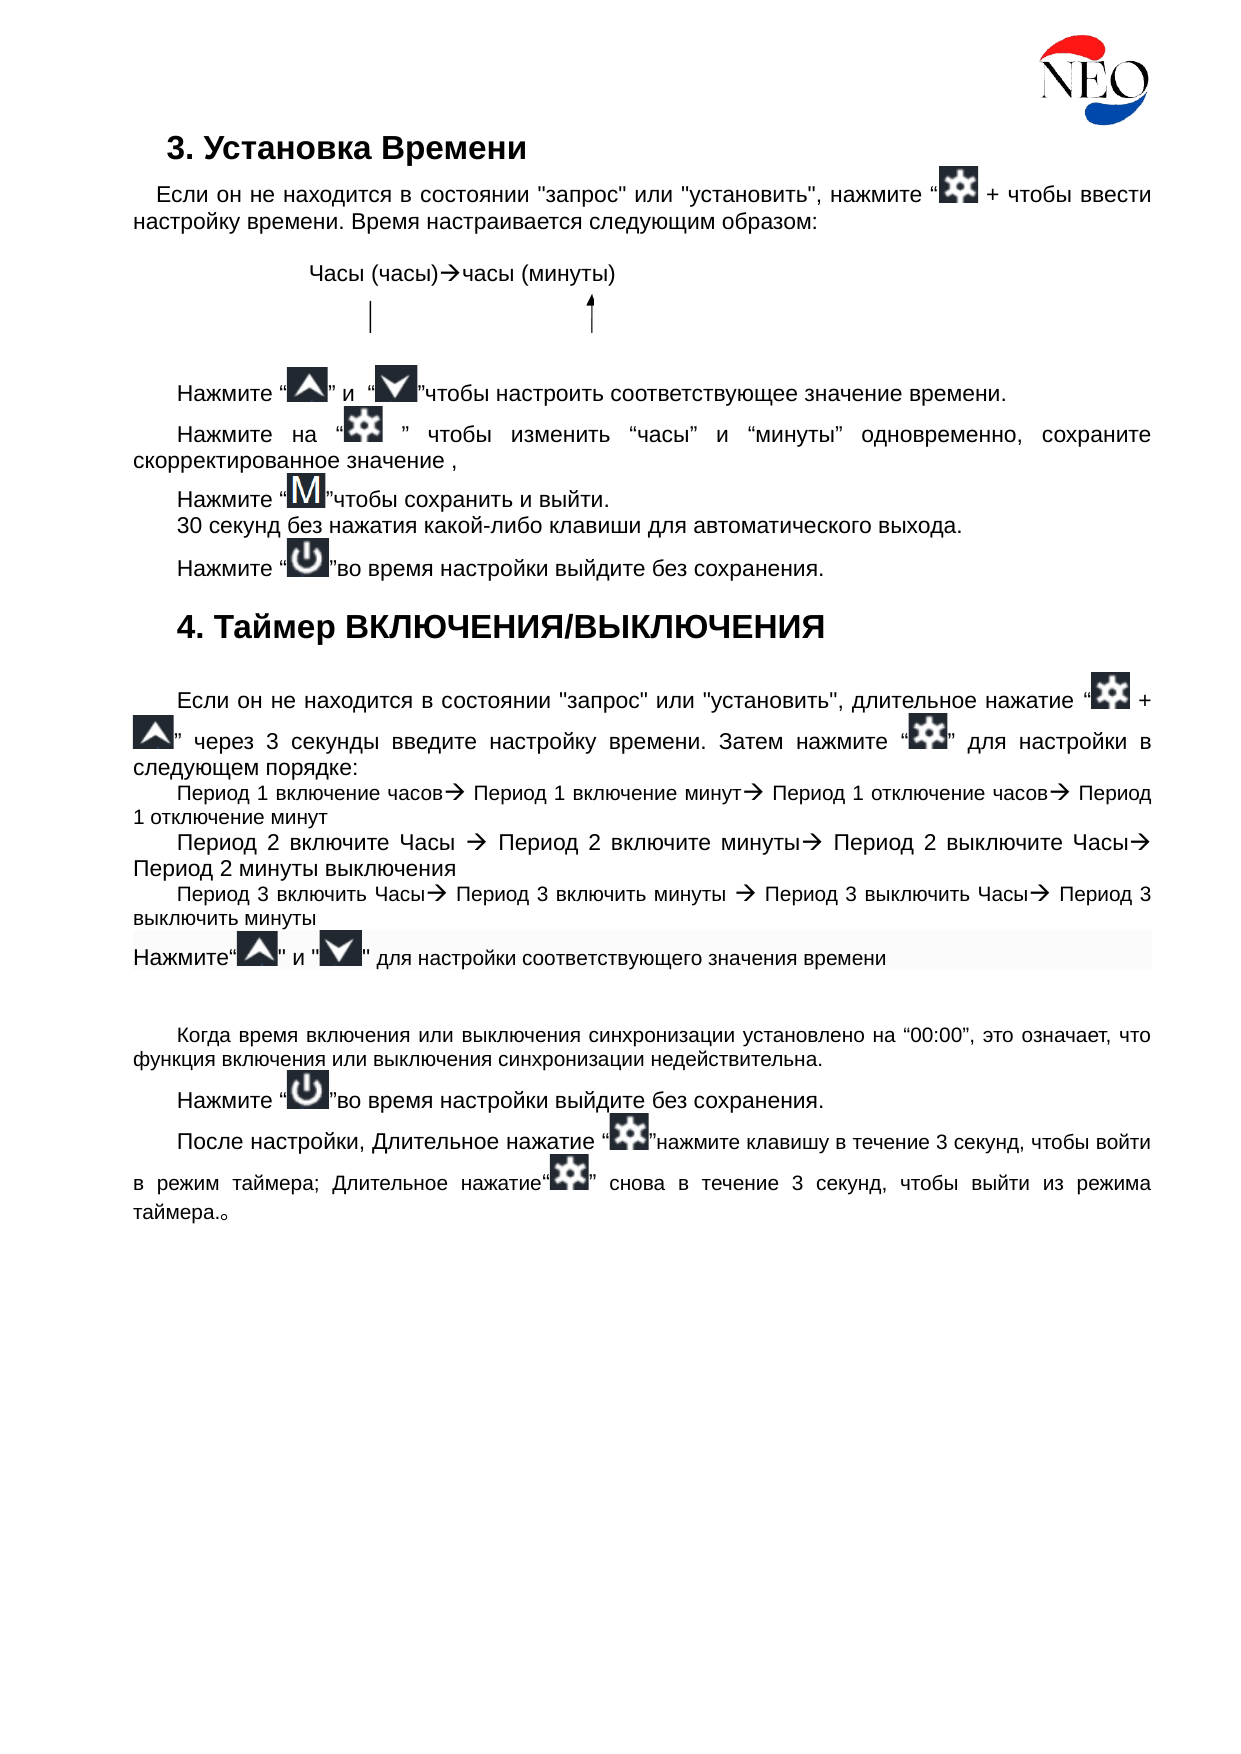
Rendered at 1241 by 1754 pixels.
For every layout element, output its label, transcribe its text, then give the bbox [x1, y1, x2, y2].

text Нажмите на “ ” чтобы изменить “часы” и “минуты” одновременно, сохраните скорректированное значение , [133, 406, 1152, 473]
picture [286, 1070, 329, 1109]
text Период 1 включение часов Период 1 включение минут Период 1 отключение часов Период 1 отключение минут [133, 780, 1152, 829]
picture [286, 473, 326, 508]
picture [132, 715, 174, 749]
text Нажмите “”чтобы сохранить и выйти. [133, 473, 1152, 512]
text 30 секунд без нажатия какой-либо клавиши для автоматического выхода. [133, 512, 1152, 539]
text Нажмите“" и "" для настройки соответствующего значения времени [133, 930, 1152, 970]
text После настройки, Длительное нажатие “”нажмите клавишу в течение 3 секунд, чтобы войти в режим таймера; Длительное нажатие“” снова в течение 3 секунд, чтобы выйти из режима таймера.。 [133, 1113, 1152, 1225]
text Нажмите “”во время настройки выйдите без сохранения. [133, 539, 1152, 581]
picture [375, 365, 418, 402]
text 3. Установка Времени [133, 128, 1152, 167]
picture [286, 538, 329, 577]
text Нажмите “”во время настройки выйдите без сохранения. [133, 1071, 1152, 1113]
text Период 2 включите Часы Период 2 включите минуты Период 2 выключите Часы Период 2 минуты выключения [133, 829, 1152, 881]
text Период 3 включить Часы Период 3 включить минуты Период 3 выключить Часы Период 3 выключить минуты [133, 881, 1152, 930]
text 4. Таймер ВКЛЮЧЕНИЯ/ВЫКЛЮЧЕНИЯ [133, 607, 1152, 646]
picture [908, 713, 948, 749]
picture [1036, 29, 1152, 129]
text Если он не находится в состоянии "запрос" или "установить", длительное нажатие “ + ” через 3 секунды введите настройку времени. Затем нажмите “” для настройки в следующем порядке: [133, 672, 1152, 780]
picture [549, 1154, 589, 1190]
picture [343, 406, 383, 442]
text Когда время включения или выключения синхронизации установлено на “00:00”, это означает, что функция включения или выключения синхронизации недействительна. [133, 1023, 1152, 1071]
text Часы (часы)часы (минуты) [133, 260, 1152, 287]
text Нажмите “” и “”чтобы настроить соответствующее значение времени. [133, 366, 1152, 406]
picture [609, 1113, 649, 1150]
picture [319, 930, 362, 966]
picture [236, 931, 278, 966]
picture [1091, 672, 1130, 709]
picture [286, 367, 328, 402]
text Если он не находится в состоянии "запрос" или "установить", нажмите “ + чтобы ввести настройку времени. Время настраивается следующим образом: [133, 167, 1152, 234]
picture [939, 166, 979, 203]
picture [366, 290, 594, 333]
